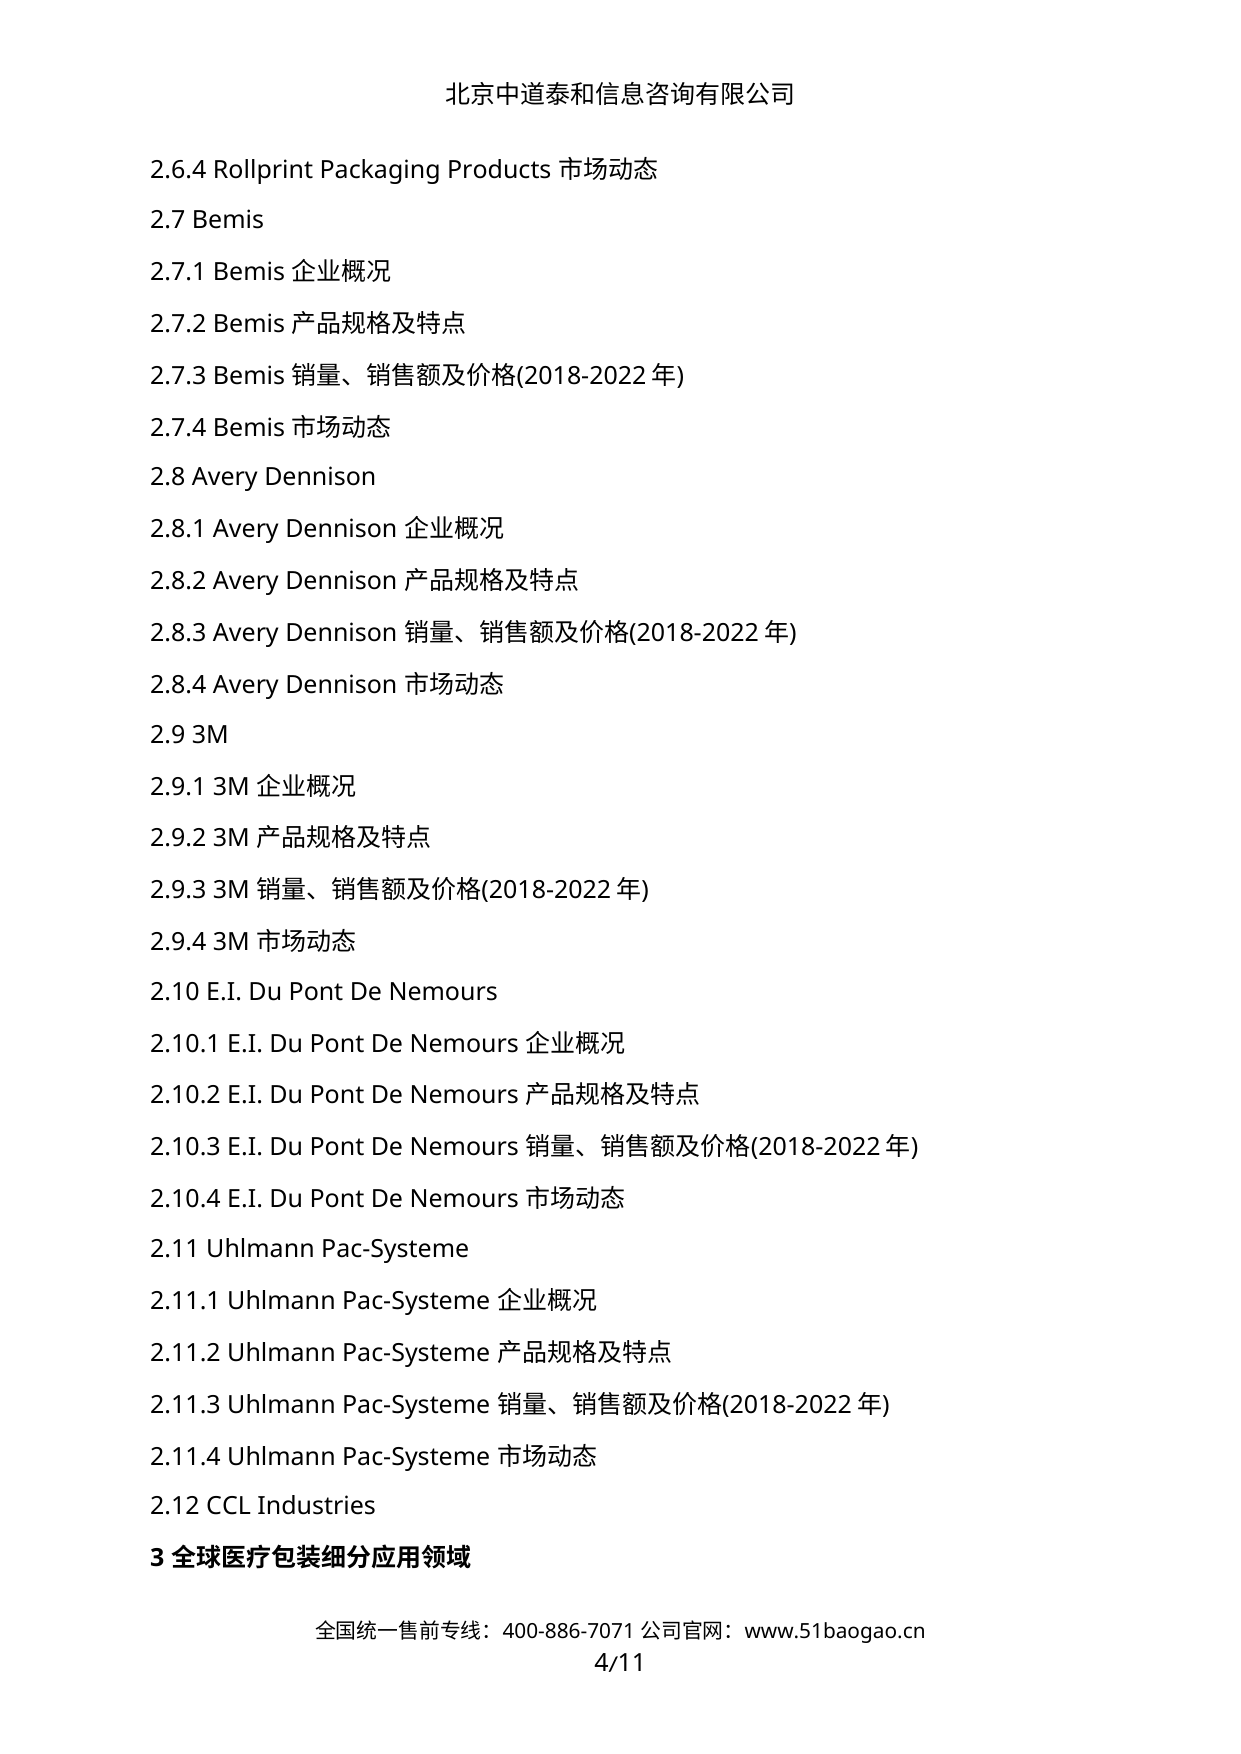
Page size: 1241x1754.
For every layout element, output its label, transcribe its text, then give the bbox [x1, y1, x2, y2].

text 2.11.1 Uhlmann Pac-Systeme 企业概况 [150, 1280, 1090, 1317]
text 2.11.2 Uhlmann Pac-Systeme 产品规格及特点 [150, 1332, 1090, 1368]
text 2.11.4 Uhlmann Pac-Systeme 市场动态 [150, 1436, 1090, 1472]
text 2.9.2 3M 产品规格及特点 [150, 818, 1090, 854]
text 2.11.3 Uhlmann Pac-Systeme 销量、销售额及价格(2018-2022年) [150, 1384, 1090, 1420]
text 2.8.4 Avery Dennison 市场动态 [150, 664, 1090, 701]
text 2.7.4 Bemis 市场动态 [150, 407, 1090, 443]
text 2.9.1 3M 企业概况 [150, 766, 1090, 802]
text 2.8 Avery Dennison [150, 459, 1090, 493]
text 2.11 Uhlmann Pac-Systeme [150, 1231, 1090, 1265]
text 2.10.2 E.I. Du Pont De Nemours 产品规格及特点 [150, 1075, 1090, 1111]
text 2.9.4 3M 市场动态 [150, 922, 1090, 958]
text 2.9 3M [150, 716, 1090, 750]
text 2.10.1 E.I. Du Pont De Nemours 企业概况 [150, 1023, 1090, 1059]
text 2.7.1 Bemis 企业概况 [150, 252, 1090, 288]
text 2.7.2 Bemis 产品规格及特点 [150, 303, 1090, 340]
text 2.12 CCL Industries [150, 1488, 1090, 1522]
text 2.9.3 3M 销量、销售额及价格(2018-2022年) [150, 870, 1090, 906]
text 2.7 Bemis [150, 202, 1090, 236]
text 2.10.4 E.I. Du Pont De Nemours 市场动态 [150, 1179, 1090, 1215]
text 2.10.3 E.I. Du Pont De Nemours 销量、销售额及价格(2018-2022年) [150, 1127, 1090, 1163]
text 2.10 E.I. Du Pont De Nemours [150, 973, 1090, 1007]
text 2.8.3 Avery Dennison 销量、销售额及价格(2018-2022年) [150, 612, 1090, 649]
text 2.8.2 Avery Dennison 产品规格及特点 [150, 561, 1090, 597]
text 2.6.4 Rollprint Packaging Products 市场动态 [150, 150, 1090, 186]
text 2.8.1 Avery Dennison 企业概况 [150, 509, 1090, 545]
text 3 全球医疗包装细分应用领域 [150, 1537, 1090, 1574]
text 2.7.3 Bemis 销量、销售额及价格(2018-2022年) [150, 355, 1090, 392]
